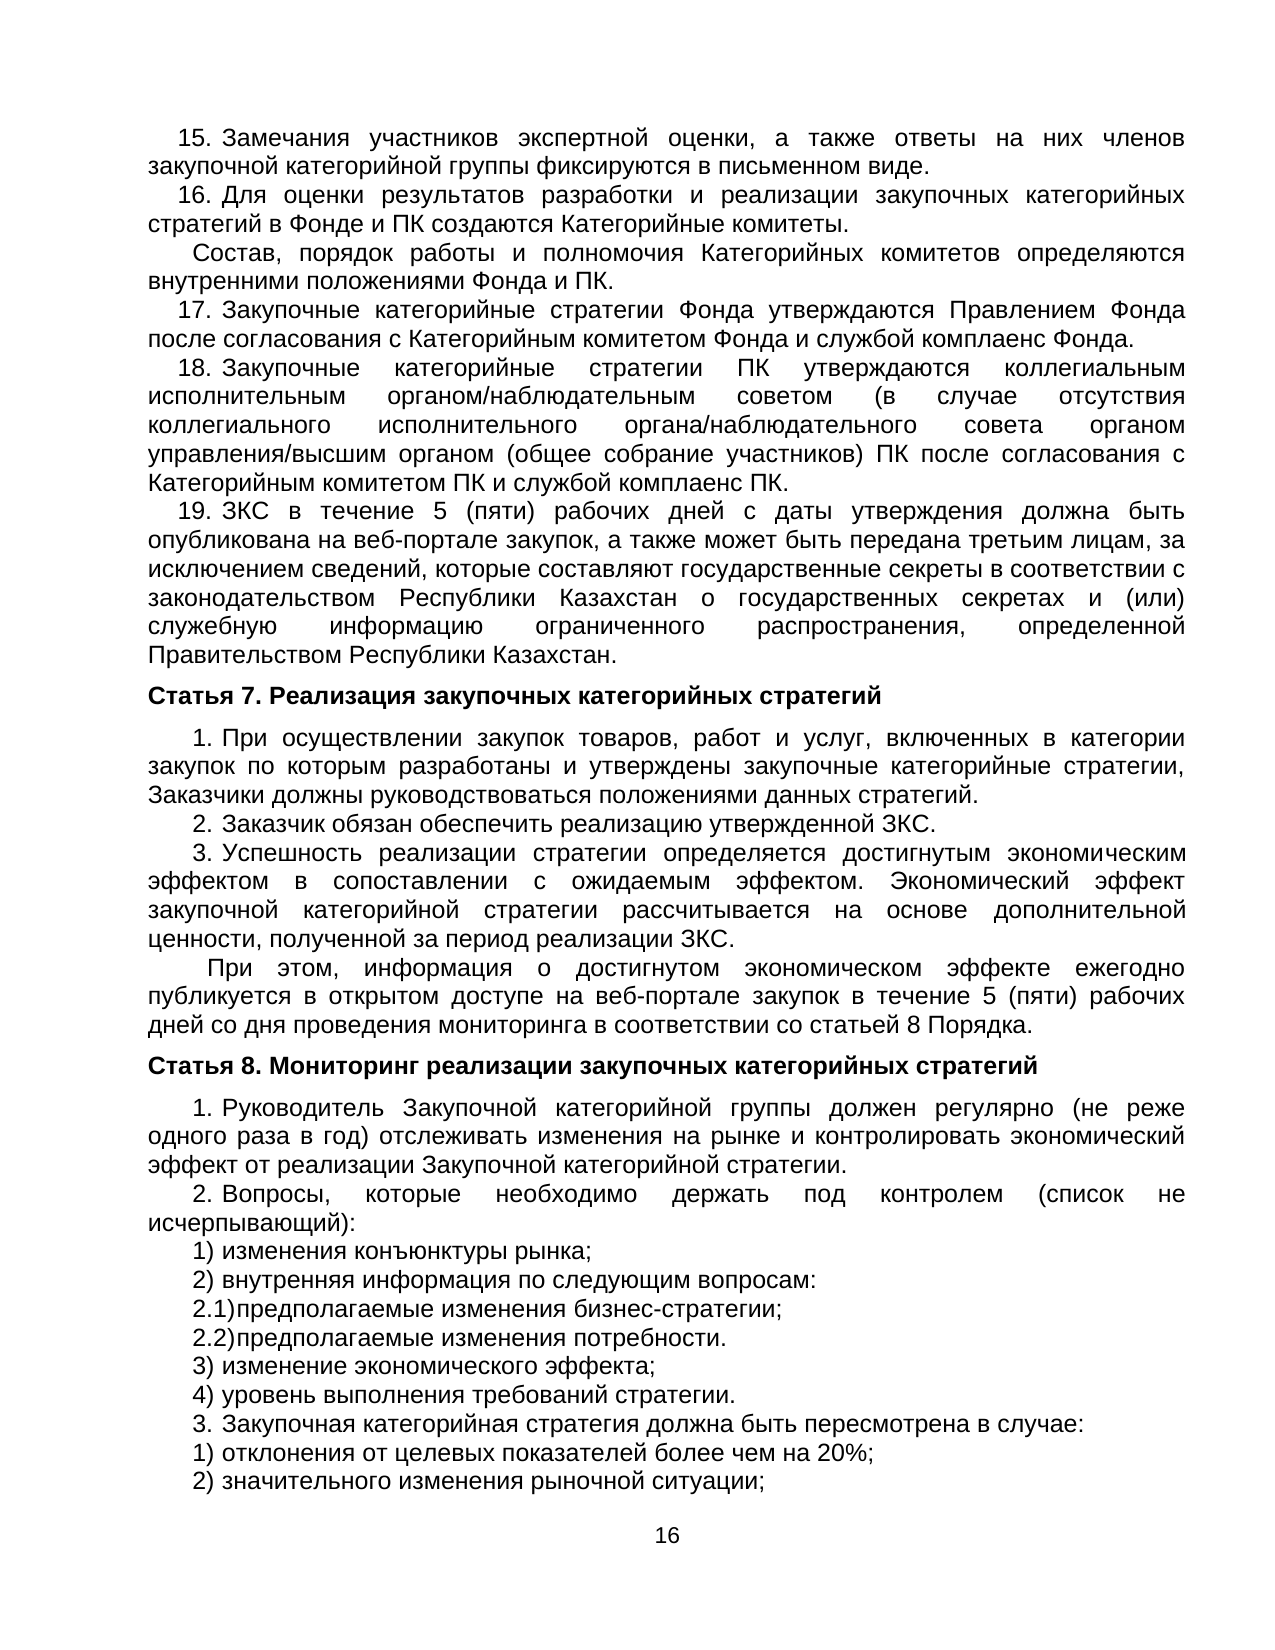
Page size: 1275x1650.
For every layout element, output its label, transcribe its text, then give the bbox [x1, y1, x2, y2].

list изменения конъюнктуры рынка; [148, 1236, 1186, 1265]
list значительного изменения рыночной ситуации; [148, 1466, 1186, 1495]
list Для оценки результатов разработки и реализации закупочных категорийных стратегий в Фонде и ПК создаются Категорийные комитеты. [148, 180, 1186, 237]
list Вопросы, которые необходимо держать под контролем (список не исчерпывающий): [148, 1179, 1186, 1236]
text Состав, порядок работы и полномочия Категорийных комитетов определяются внутренними положениями Фонда и ПК. [148, 237, 1186, 295]
list предполагаемые изменения бизнес-стратегии; [148, 1294, 1186, 1322]
list ЗКС в течение 5 (пяти) рабочих дней с даты утверждения должна быть опубликована на веб-портале закупок, а также может быть передана третьим лицам, за исключением сведений, которые составляют государственные секреты в соответствии с законодательством Республики Казахстан о государственных секретах и (или) служебную информацию ограниченного распространения, определенной Правительством Республики Казахстан. [148, 496, 1186, 669]
list изменение экономического эффекта; [148, 1351, 1186, 1380]
list внутренняя информация по следующим вопросам: [148, 1265, 1186, 1294]
list Закупочные категорийные стратегии Фонда утверждаются Правлением Фонда после согласования с Категорийным комитетом Фонда и службой комплаенс Фонда. [148, 295, 1186, 352]
text При этом, информация о достигнутом экономическом эффекте ежегодно публикуется в открытом доступе на веб-портале закупок в течение 5 (пяти) рабочих дней со дня проведения мониторинга в соответствии со статьей 8 Порядка. [148, 952, 1186, 1039]
list Успешность реализации стратегии определяется достигнутым экономическим эффектом в сопоставлении с ожидаемым эффектом. Экономический эффект закупочной категорийной стратегии рассчитывается на основе дополнительной ценности, полученной за период реализации ЗКС. [148, 837, 1186, 952]
list отклонения от целевых показателей более чем на 20%; [148, 1437, 1186, 1466]
list Закупочная категорийная стратегия должна быть пересмотрена в случае: [148, 1409, 1186, 1437]
list Реализация закупочных категорийных стратегий [148, 681, 1189, 710]
list уровень выполнения требований стратегии. [148, 1380, 1186, 1409]
list Руководитель Закупочной категорийной группы должен регулярно (не реже одного раза в год) отслеживать изменения на рынке и контролировать экономический эффект от реализации Закупочной категорийной стратегии. [148, 1092, 1186, 1179]
list предполагаемые изменения потребности. [148, 1322, 1186, 1351]
list Мониторинг реализации закупочных категорийных стратегий [148, 1051, 1189, 1080]
list Заказчик обязан обеспечить реализацию утвержденной ЗКС. [148, 809, 1186, 837]
list Замечания участников экспертной оценки, а также ответы на них членов закупочной категорийной группы фиксируются в письменном виде. [148, 122, 1186, 180]
list Закупочные категорийные стратегии ПК утверждаются коллегиальным исполнительным органом/наблюдательным советом (в случае отсутствия коллегиального исполнительного органа/наблюдательного совета органом управления/высшим органом (общее собрание участников) ПК после согласования с Категорийным комитетом ПК и службой комплаенс ПК. [148, 352, 1186, 496]
list При осуществлении закупок товаров, работ и услуг, включенных в категории закупок по которым разработаны и утверждены закупочные категорийные стратегии, Заказчики должны руководствоваться положениями данных стратегий. [148, 722, 1186, 809]
